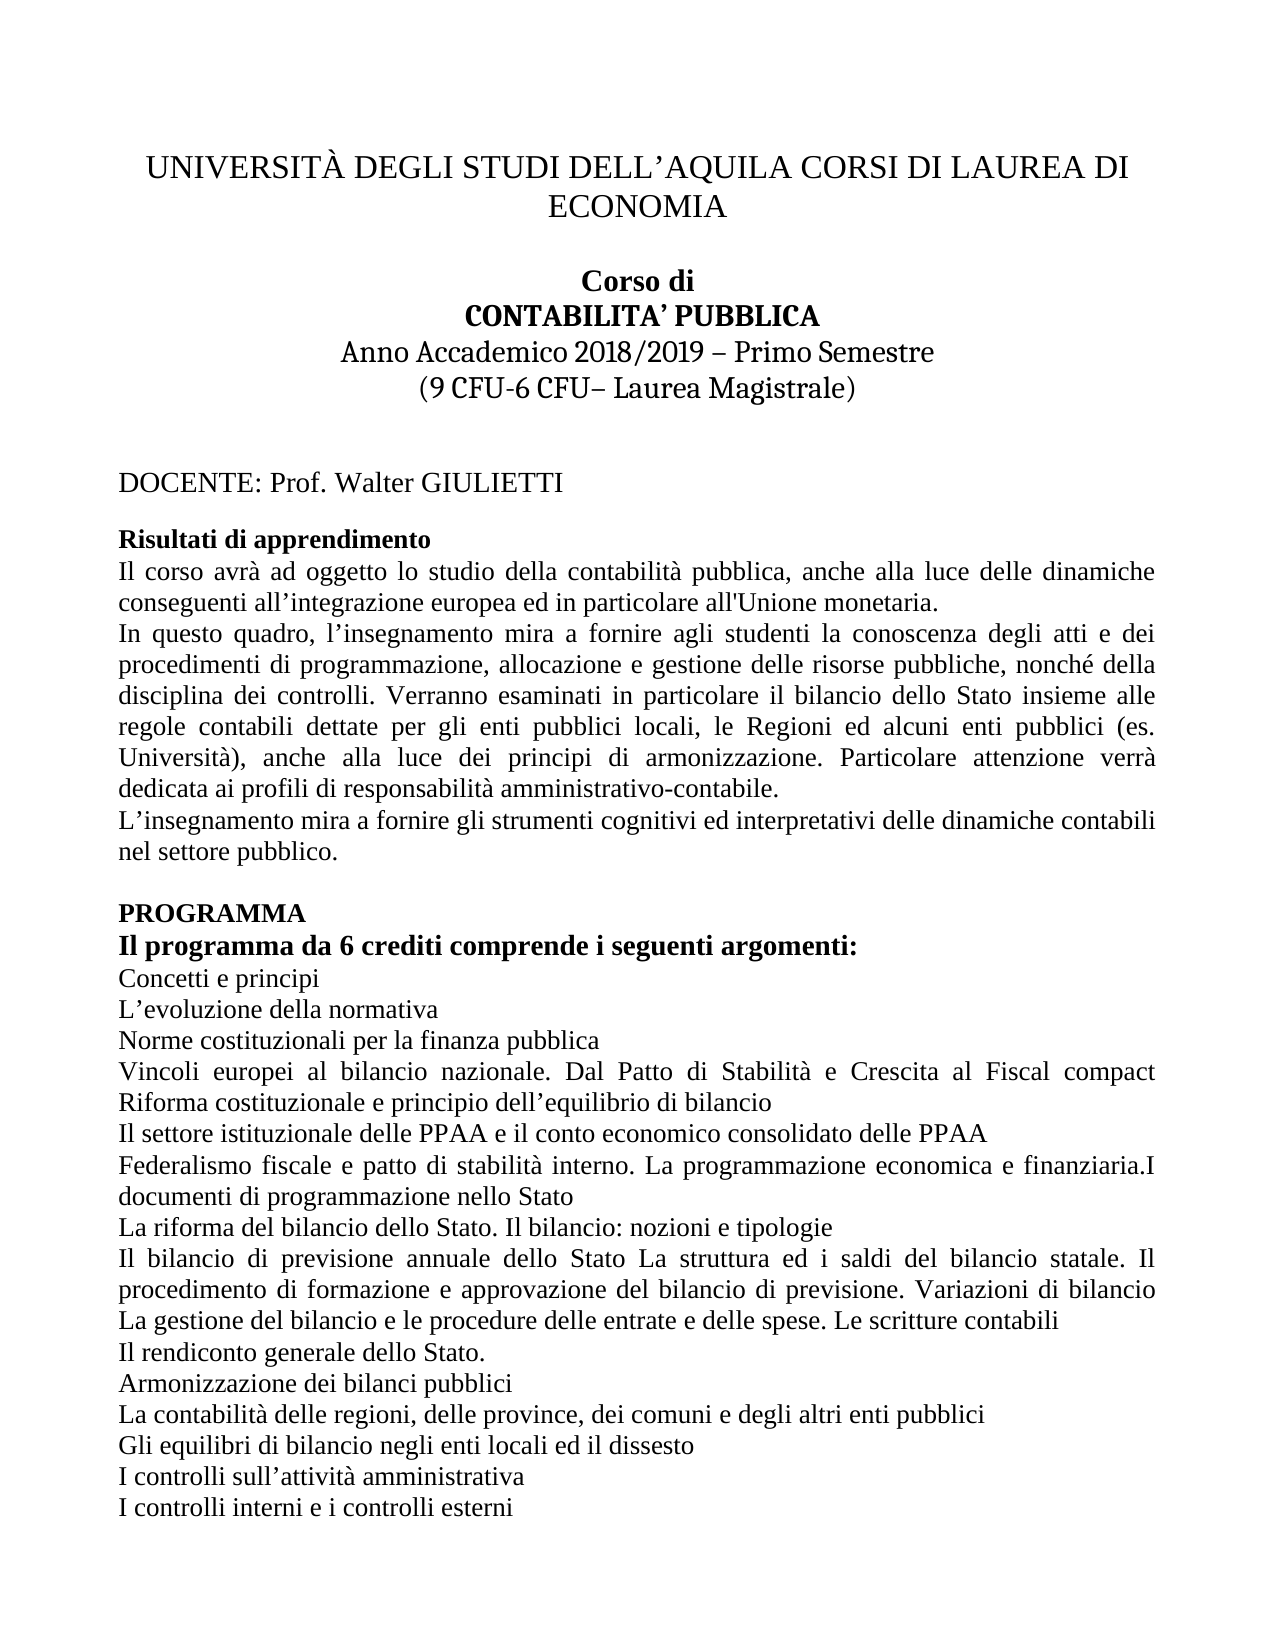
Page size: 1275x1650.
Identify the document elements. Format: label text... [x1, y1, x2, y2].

text Il rendiconto generale dello Stato. [118, 1336, 1157, 1367]
text UNIVERSITÀ DEGLI STUDI DELL’AQUILA CORSI DI LAUREA DI ECONOMIA [118, 148, 1157, 224]
text Armonizzazione dei bilanci pubblici [118, 1367, 1157, 1398]
text Il settore istituzionale delle PPAA e il conto economico consolidato delle PPAA [118, 1118, 1157, 1149]
text Concetti e principi [118, 962, 1157, 993]
text Anno Accademico 2018/2019 – Primo Semestre [118, 334, 1157, 370]
text PROGRAMMA [118, 897, 1157, 928]
text I controlli sull’attività amministrativa [118, 1460, 1157, 1491]
text L’evoluzione della normativa [118, 993, 1157, 1024]
text I controlli interni e i controlli esterni [118, 1491, 1157, 1522]
text DOCENTE: Prof. Walter GIULIETTI [118, 465, 1157, 498]
text La contabilità delle regioni, delle province, dei comuni e degli altri enti pubblici [118, 1398, 1157, 1429]
text (9 CFU-6 CFU– Laurea Magistrale) [118, 370, 1157, 406]
text Corso di [118, 263, 1157, 298]
text L’insegnamento mira a fornire gli strumenti cognitivi ed interpretativi delle dinamiche contabili nel settore pubblico. [118, 804, 1157, 866]
text Federalismo fiscale e patto di stabilità interno . La programmazione economica e finanziaria. I documenti di programmazione nello Stato [118, 1149, 1157, 1211]
text Norme costituzionali per la finanza pubblica [118, 1024, 1157, 1055]
text CONTABILITA’ PUBBLICA [15, 298, 1270, 334]
text Il programma da 6 crediti comprende i seguenti argomenti: [118, 928, 1157, 962]
text La riforma del bilancio dello Stato. Il bilancio: nozioni e tipologie [118, 1211, 1157, 1242]
text Risultati di apprendimento [118, 523, 1157, 554]
text Il bilancio di previsione annuale dello Stato La struttura ed i saldi del bilancio statale . Il procedimento di formazione e approvazione del bilancio di previsione. Variazioni di bilancio La gestione del bilancio e le procedure delle entrate e delle spese. Le scritture contabili [118, 1242, 1157, 1336]
text Il corso avrà ad oggetto lo studio della contabilità pubblica, anche alla luce delle dinamiche conseguenti all’integrazione europea ed in particolare all'Unione monetaria. [118, 554, 1157, 617]
text Gli equilibri di bilancio negli enti locali ed il dissesto [118, 1429, 1157, 1460]
text Vincoli europei al bilancio nazionale. Dal Patto di Stabilità e Crescita al Fiscal compact Riforma costituzionale e principio dell’equilibrio di bilancio [118, 1055, 1157, 1118]
text In questo quadro, l’insegnamento mira a fornire agli studenti la conoscenza degli atti e dei procedimenti di programmazione, allocazione e gestione delle risorse pubbliche, nonché della disciplina dei controlli. Verranno esaminati in particolare il bilancio dello Stato insieme alle regole contabili dettate per gli enti pubblici locali, le Regioni ed alcuni enti pubblici (es. Università), anche alla luce dei principi di armonizzazione. Particolare attenzione verrà dedicata ai profili di responsabilità amministrativo-contabile. [118, 617, 1157, 804]
